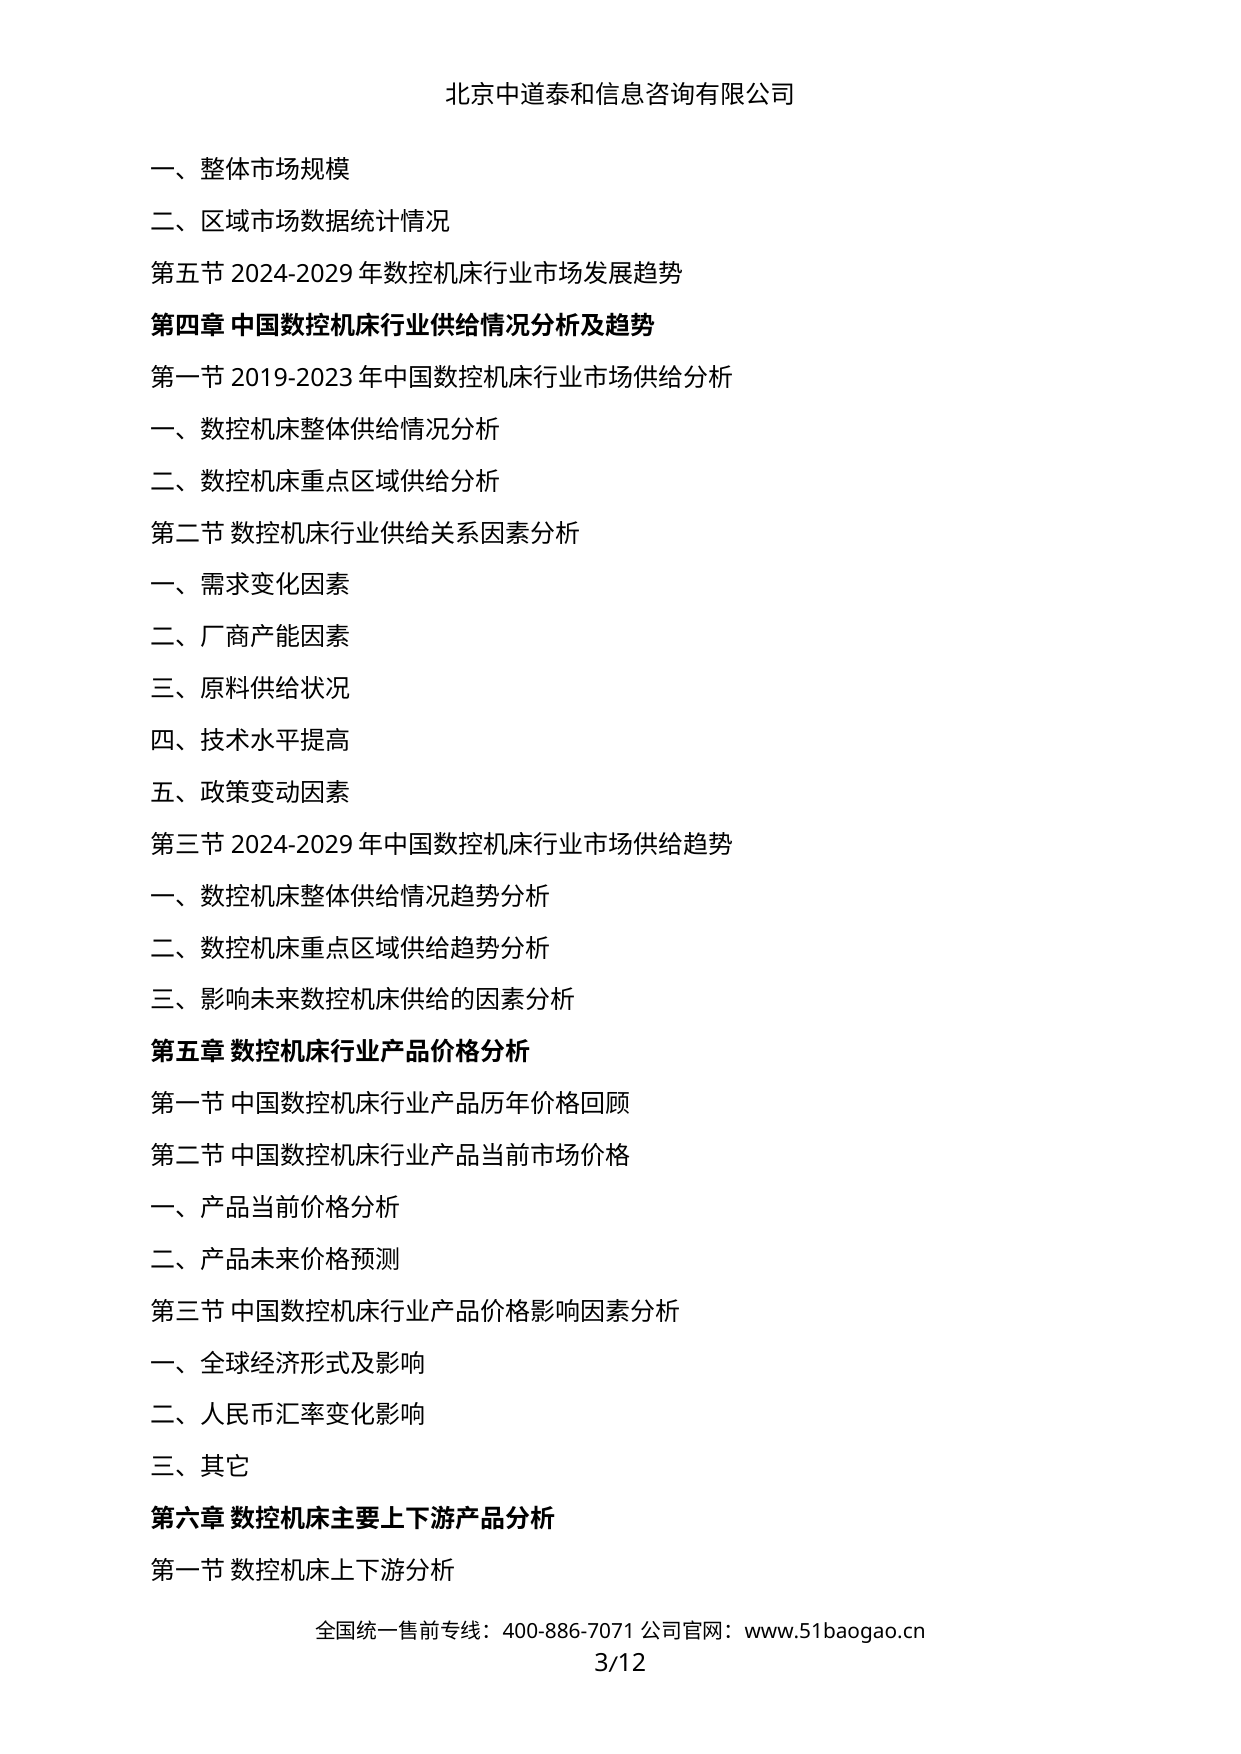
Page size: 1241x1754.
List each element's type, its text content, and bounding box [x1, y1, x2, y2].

text 第一节 中国数控机床行业产品历年价格回顾 [150, 1084, 1090, 1120]
text 四、技术水平提高 [150, 721, 1090, 757]
text 二、数控机床重点区域供给分析 [150, 461, 1090, 497]
text 二、区域市场数据统计情况 [150, 202, 1090, 238]
text 一、整体市场规模 [150, 150, 1090, 186]
text 二、厂商产能因素 [150, 617, 1090, 653]
text 第二节 数控机床行业供给关系因素分析 [150, 513, 1090, 549]
text 第三节 中国数控机床行业产品价格影响因素分析 [150, 1291, 1090, 1327]
text 三、原料供给状况 [150, 669, 1090, 705]
text 第一节 数控机床上下游分析 [150, 1551, 1090, 1587]
text 三、其它 [150, 1447, 1090, 1483]
text 二、产品未来价格预测 [150, 1239, 1090, 1276]
text 二、人民币汇率变化影响 [150, 1395, 1090, 1431]
text 一、需求变化因素 [150, 565, 1090, 601]
text 第三节 2024-2029年中国数控机床行业市场供给趋势 [150, 824, 1090, 861]
text 一、数控机床整体供给情况趋势分析 [150, 876, 1090, 912]
text 一、全球经济形式及影响 [150, 1343, 1090, 1379]
text 五、政策变动因素 [150, 772, 1090, 809]
text 一、产品当前价格分析 [150, 1187, 1090, 1224]
text 一、数控机床整体供给情况分析 [150, 409, 1090, 446]
text 二、数控机床重点区域供给趋势分析 [150, 928, 1090, 964]
text 第二节 中国数控机床行业产品当前市场价格 [150, 1136, 1090, 1172]
text 第五章 数控机床行业产品价格分析 [150, 1032, 1090, 1068]
text 第六章 数控机床主要上下游产品分析 [150, 1499, 1090, 1535]
text 第五节 2024-2029年数控机床行业市场发展趋势 [150, 254, 1090, 290]
text 三、影响未来数控机床供给的因素分析 [150, 980, 1090, 1016]
text 第四章 中国数控机床行业供给情况分析及趋势 [150, 306, 1090, 342]
text 第一节 2019-2023年中国数控机床行业市场供给分析 [150, 357, 1090, 394]
